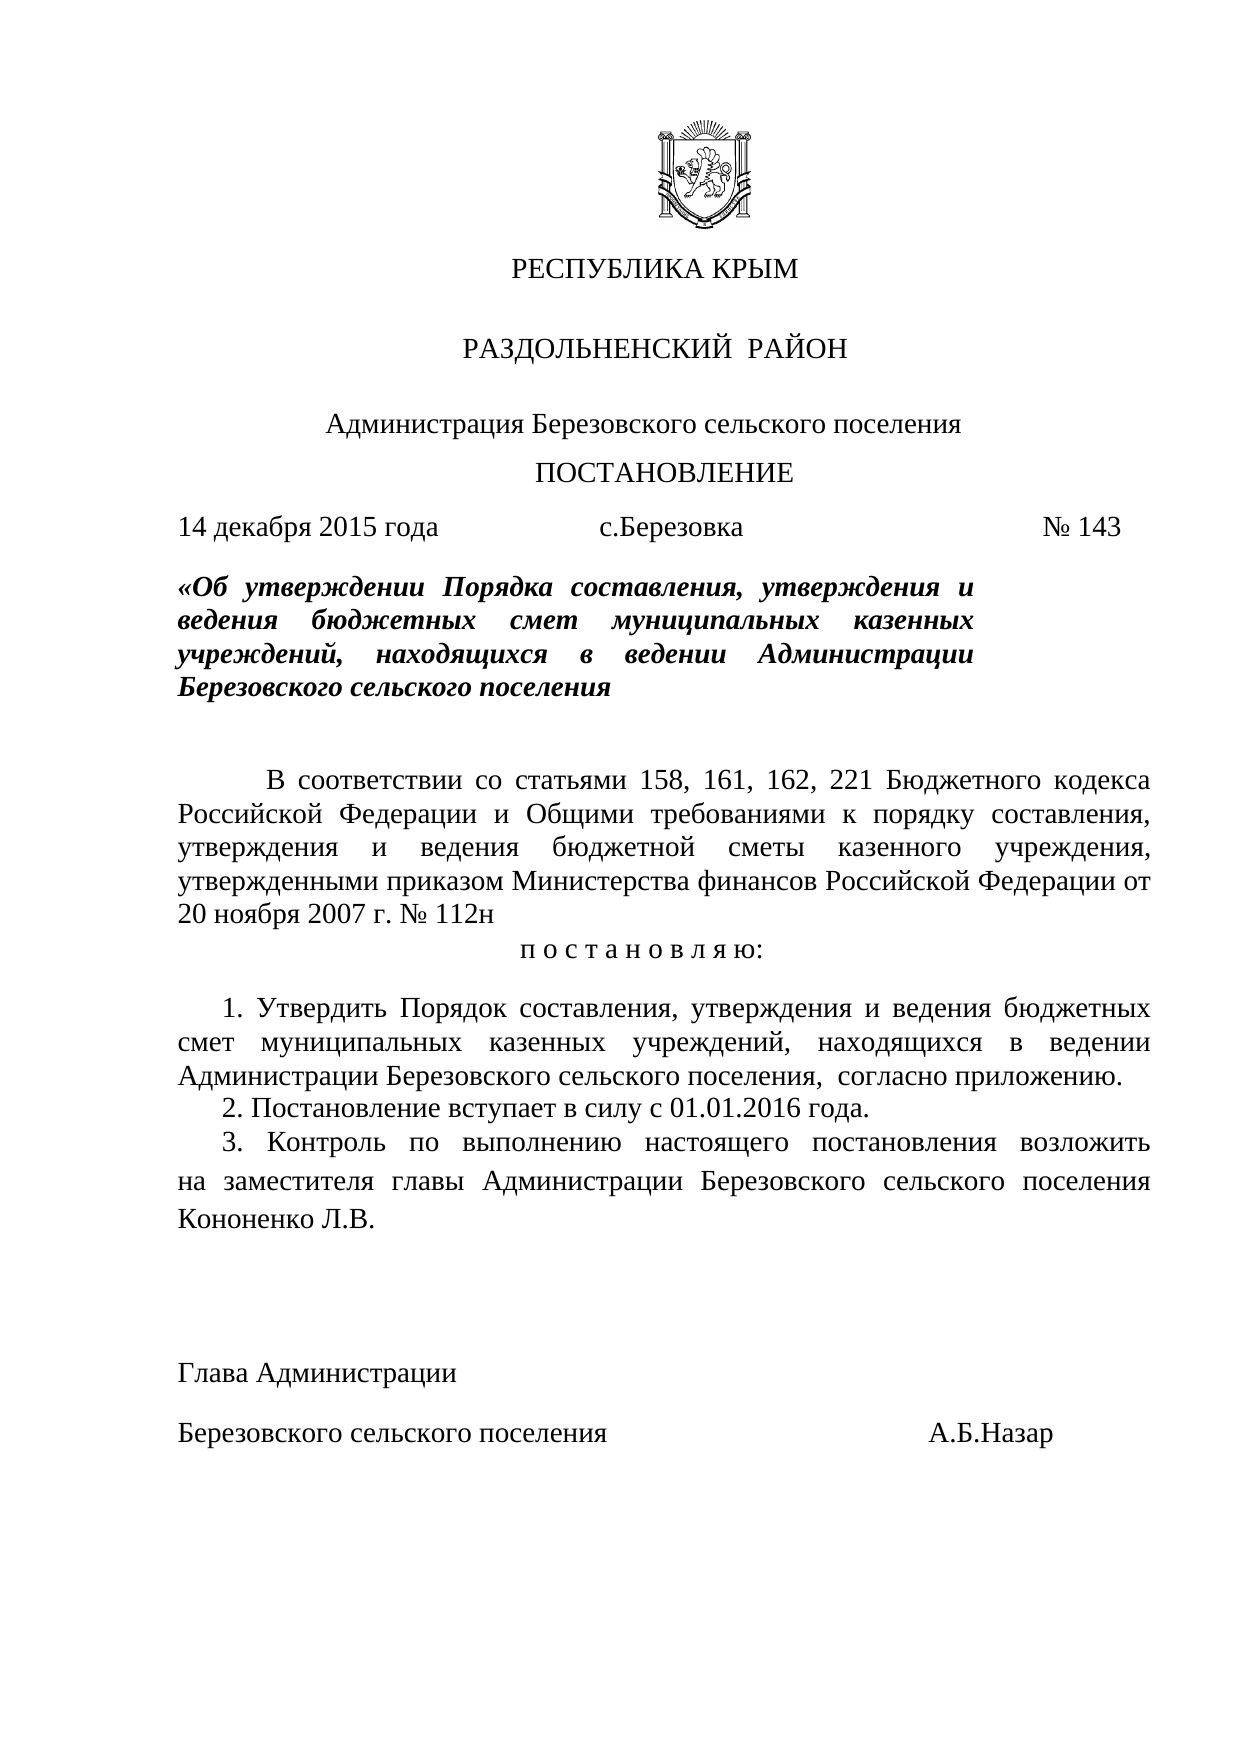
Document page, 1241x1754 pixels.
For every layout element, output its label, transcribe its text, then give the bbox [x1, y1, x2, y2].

text РЕСПУБЛИКА КРЫМ [158, 252, 1152, 285]
text В соответствии со статьями 158, 161, 162, 221 Бюджетного кодекса Российской Федерации и Общими требованиями к порядку составления, утверждения и ведения бюджетной сметы казенного учреждения, утвержденными приказом Министерства финансов Российской Федерации от 20 ноября 2007 г. № 112н [177, 762, 1152, 930]
text РАЗДОЛЬНЕНСКИЙ РАЙОН [158, 331, 1152, 365]
text п о с т а н о в л я ю: [177, 931, 1152, 965]
text 1. Утвердить Порядок составления, утверждения и ведения бюджетных смет муниципальных казенных учреждений, находящихся в ведении Администрации Березовского сельского поселения, согласно приложению. [177, 991, 1152, 1091]
text Администрация Березовского сельского поселения [179, 411, 1152, 439]
text Березовского сельского поселения А.Б.Назар [177, 1415, 1152, 1448]
text 3. Контроль по выполнению настоящего постановления возложить на заместителя главы Администрации Березовского сельского поселения Кононенко Л.В. [177, 1124, 1152, 1235]
text 14 декабря 2015 года с.Березовка № 143 [177, 509, 1152, 543]
text 2. Постановление вступает в силу с 01.01.2016 года. [177, 1091, 1152, 1124]
text Глава Администрации [177, 1356, 1152, 1389]
text ПОСТАНОВЛЕНИЕ [177, 460, 1152, 489]
text «Об утверждении Порядка составления, утверждения и ведения бюджетных смет муниципальных казенных учреждений, находящихся в ведении Администрации Березовского сельского поселения [177, 569, 974, 703]
